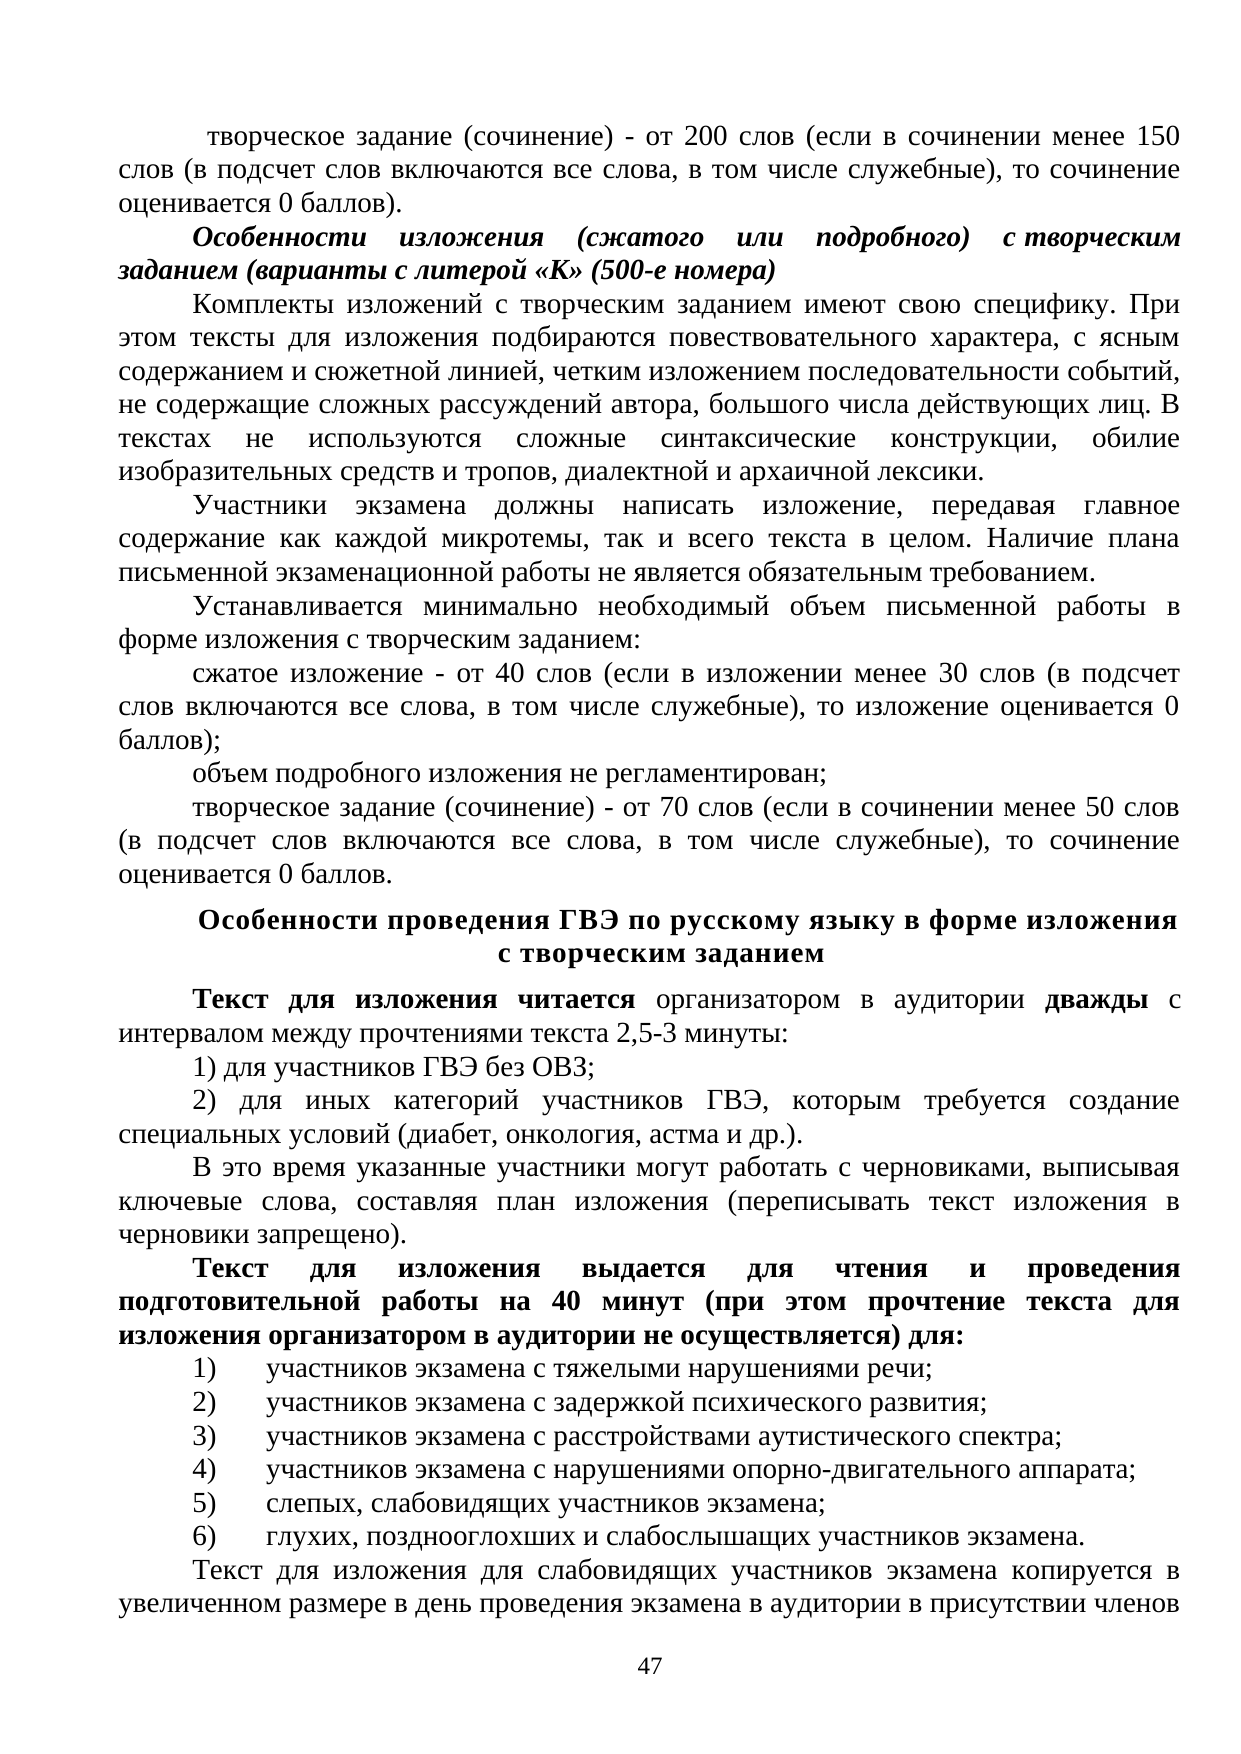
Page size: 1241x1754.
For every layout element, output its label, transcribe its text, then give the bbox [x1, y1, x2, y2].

list участников экзамена с задержкой психического развития; [118, 1384, 1181, 1418]
text сжатое изложение - от 40 слов (если в изложении менее 30 слов (в подсчет слов включаются все слова, в том числе служебные), то изложение оценивается 0 баллов); [118, 655, 1181, 755]
text Особенности изложения (сжатого или подробного) с творческим заданием (варианты с литерой «К» (500-е номера) [118, 219, 1181, 286]
text Текст для изложения читается организатором в аудитории дважды с интервалом между прочтениями текста 2,5-3 минуты: [118, 982, 1181, 1049]
text Устанавливается минимально необходимый объем письменной работы в форме изложения с творческим заданием: [118, 588, 1181, 655]
list слепых, слабовидящих участников экзамена; [118, 1485, 1181, 1518]
list участников экзамена с тяжелыми нарушениями речи; [118, 1351, 1181, 1384]
text творческое задание (сочинение) - от 200 слов (если в сочинении менее 150 слов (в подсчет слов включаются все слова, в том числе служебные), то сочинение оценивается 0 баллов). [118, 118, 1181, 219]
text Участники экзамена должны написать изложение, передавая главное содержание как каждой микротемы, так и всего текста в целом. Наличие плана письменной экзаменационной работы не является обязательным требованием. [118, 487, 1181, 588]
text объем подробного изложения не регламентирован; [118, 755, 1181, 789]
list глухих, позднооглохших и слабослышащих участников экзамена. [118, 1518, 1181, 1552]
text Комплекты изложений с творческим заданием имеют свою специфику. При этом тексты для изложения подбираются повествовательного характера, с ясным содержанием и сюжетной линией, четким изложением последовательности событий, не содержащие сложных рассуждений автора, большого числа действующих лиц. В текстах не используются сложные синтаксические конструкции, обилие изобразительных средств и тропов, диалектной и архаичной лексики. [118, 286, 1181, 487]
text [118, 1552, 1181, 1619]
list участников экзамена с расстройствами аутистического спектра; [118, 1418, 1181, 1451]
list участников экзамена с нарушениями опорно-двигательного аппарата; [118, 1451, 1181, 1485]
text 2) для иных категорий участников ГВЭ, которым требуется создание специальных условий (диабет, онкология, астма и др.). [118, 1082, 1181, 1149]
text В это время указанные участники могут работать с черновиками, выписывая ключевые слова, составляя план изложения (переписывать текст изложения в черновики запрещено). [118, 1149, 1181, 1250]
text творческое задание (сочинение) - от 70 слов (если в сочинении менее 50 слов (в подсчет слов включаются все слова, в том числе служебные), то сочинение оценивается 0 баллов. [118, 789, 1181, 889]
text 1) для участников ГВЭ без ОВЗ; [118, 1049, 1181, 1082]
text Текст для изложения выдается для чтения и проведения подготовительной работы на 40 минут (при этом прочтение текста для изложения организатором в аудитории не осуществляется) для: [118, 1250, 1181, 1351]
text Особенности проведения ГВЭ по русскому языку в форме изложения с творческим заданием [141, 902, 1181, 969]
